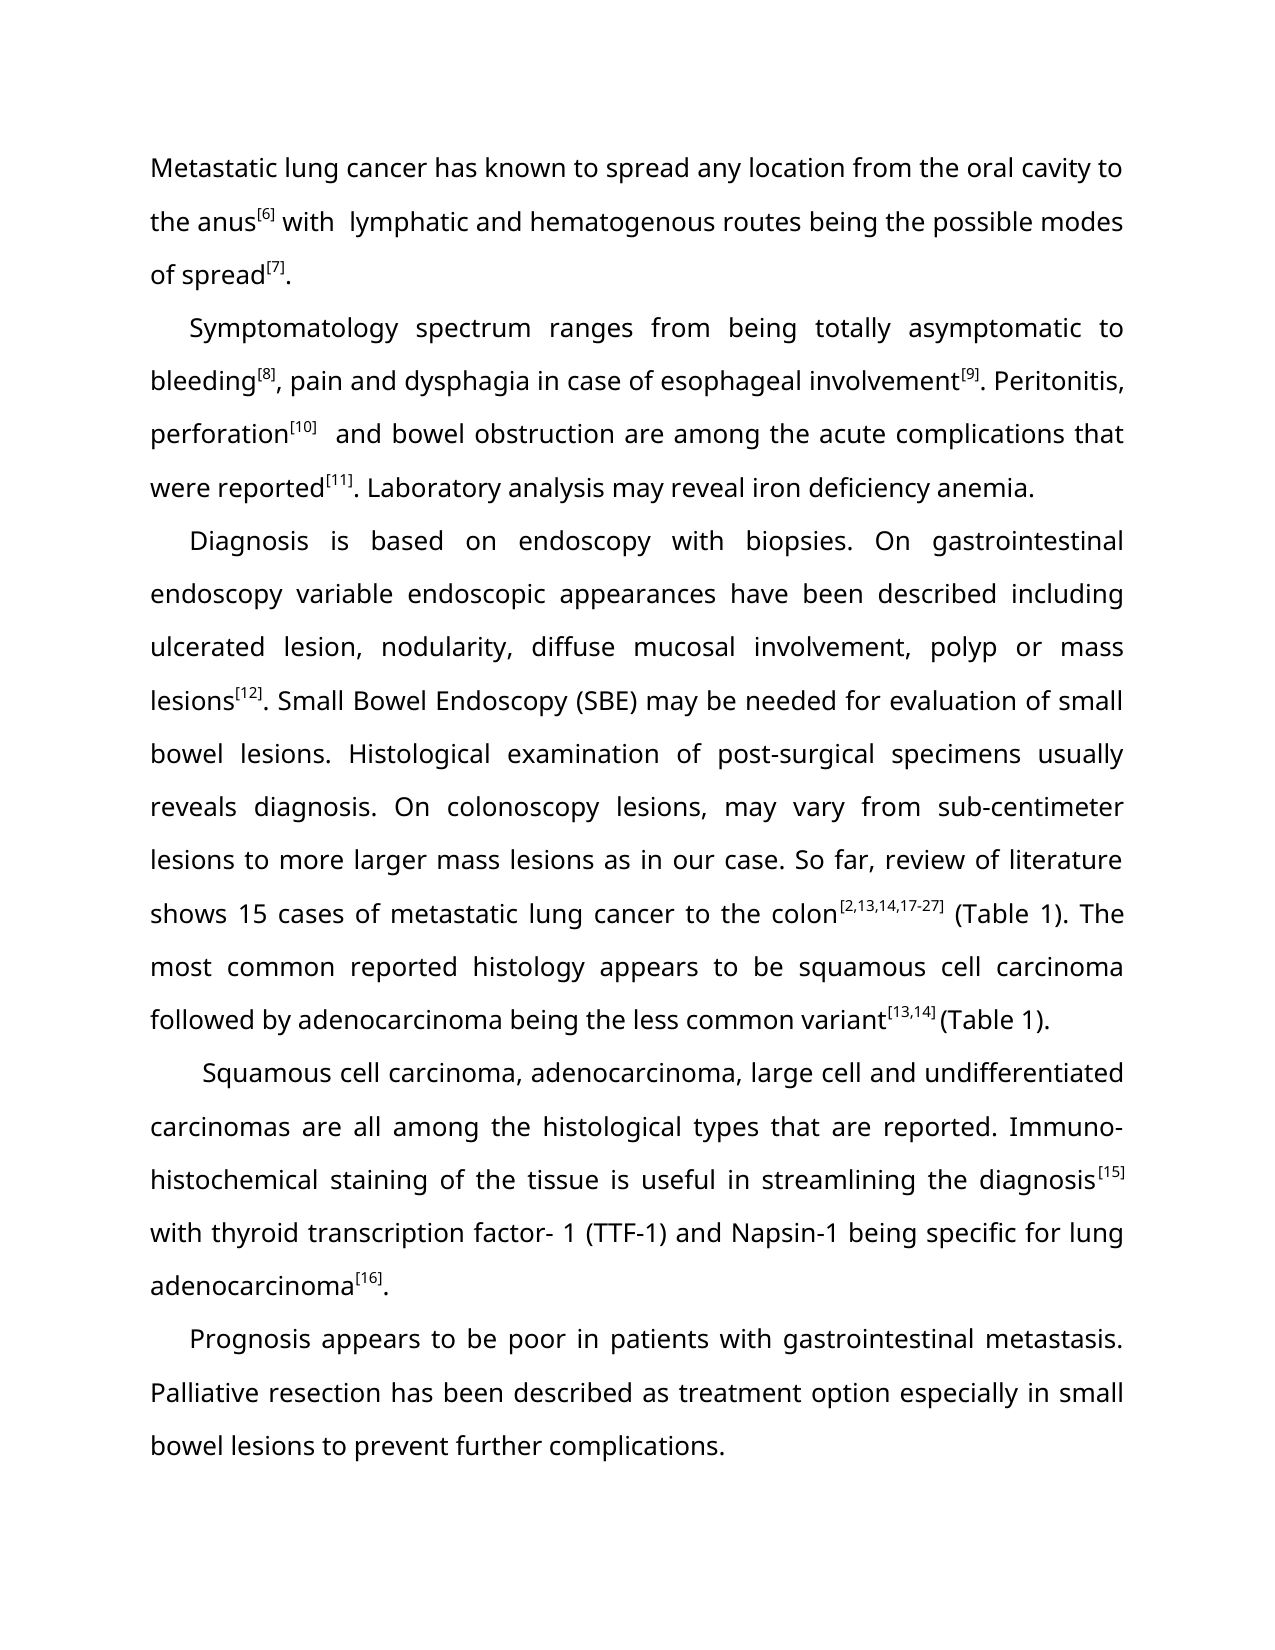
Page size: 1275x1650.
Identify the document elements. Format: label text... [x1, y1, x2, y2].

text Squamous cell carcinoma, adenocarcinoma, large cell and undifferentiated carcinomas are all among the histological types that are reported. Immuno-histochemical staining of the tissue is useful in streamlining the diagnosis[15] with thyroid transcription factor- 1 (TTF-1) and Napsin-1 being specific for lung adenocarcinoma[16]. [150, 1055, 1125, 1303]
text Prognosis appears to be poor in patients with gastrointestinal metastasis. Palliative resection has been described as treatment option especially in small bowel lesions to prevent further complications. [150, 1321, 1125, 1463]
text Diagnosis is based on endoscopy with biopsies. On gastrointestinal endoscopy variable endoscopic appearances have been described including ulcerated lesion, nodularity, diffuse mucosal involvement, polyp or mass lesions[12]. Small Bowel Endoscopy (SBE) may be needed for evaluation of small bowel lesions. Histological examination of post-surgical specimens usually reveals diagnosis. On colonoscopy lesions, may vary from sub-centimeter lesions to more larger mass lesions as in our case. So far, review of literature shows 15 cases of metastatic lung cancer to the colon[2,13,14,17-27] (Table 1). The most common reported histology appears to be squamous cell carcinoma followed by adenocarcinoma being the less common variant[13,14] (Table 1). [150, 523, 1125, 1037]
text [150, 150, 1125, 292]
text Symptomatology spectrum ranges from being totally asymptomatic to bleeding[8], pain and dysphagia in case of esophageal involvement[9]. Peritonitis, perforation[10] and bowel obstruction are among the acute complications that were reported[11]. Laboratory analysis may reveal iron deficiency anemia. [150, 310, 1125, 505]
